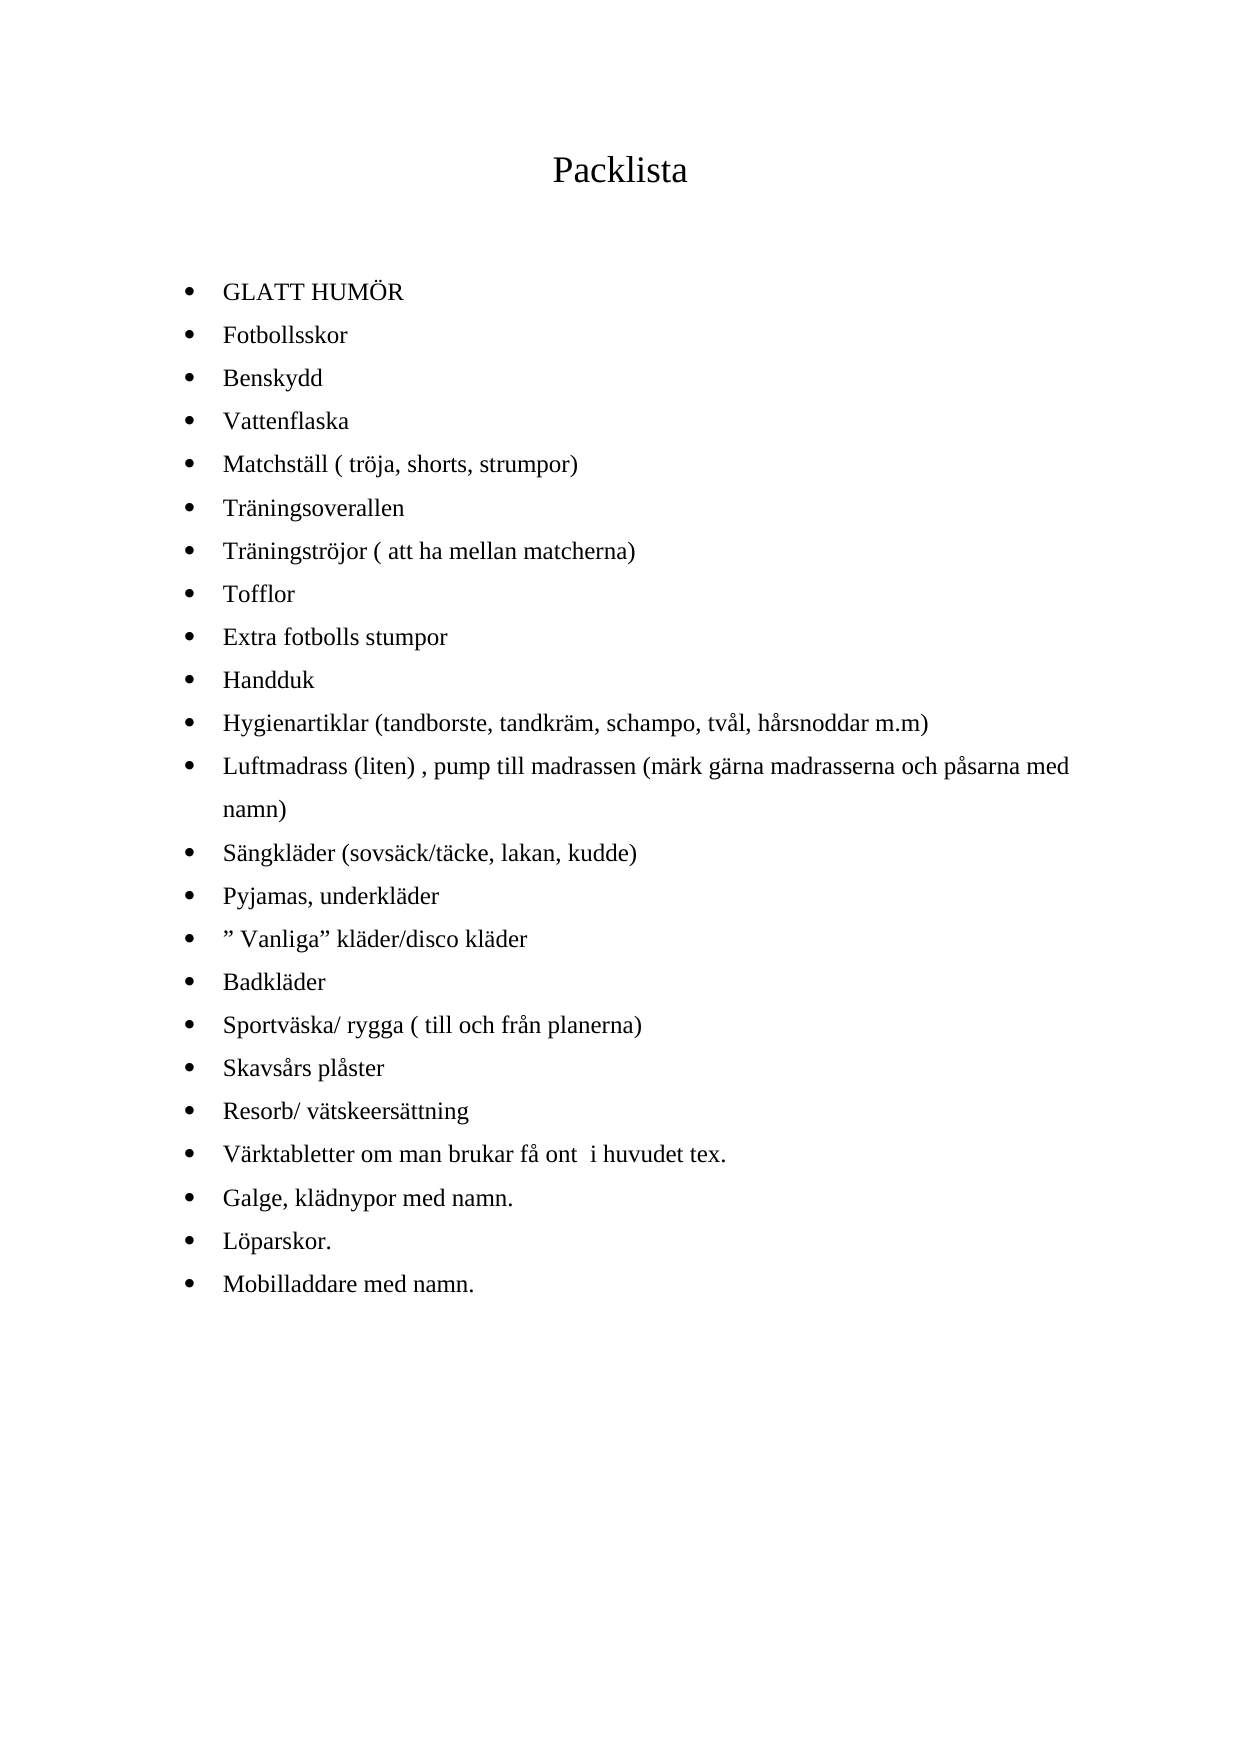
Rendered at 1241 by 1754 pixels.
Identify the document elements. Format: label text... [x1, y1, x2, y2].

list Värktabletter om man brukar få ont i huvudet tex. [185, 1139, 1093, 1168]
list Sportväska/ rygga ( till och från planerna) [185, 1010, 1093, 1039]
list Badkläder [185, 967, 1093, 996]
list Sängkläder (sovsäck/täcke, lakan, kudde) [185, 838, 1093, 866]
list Hygienartiklar (tandborste, tandkräm, schampo, tvål, hårsnoddar m.m) [185, 708, 1093, 737]
list Handduk [185, 665, 1093, 694]
list ” Vanliga” kläder/disco kläder [185, 924, 1093, 953]
list Träningströjor ( att ha mellan matcherna) [185, 536, 1093, 564]
list GLATT HUMÖR [185, 277, 1093, 306]
list Löparskor. [185, 1226, 1093, 1254]
list Matchställ ( tröja, shorts, strumpor) [185, 449, 1093, 478]
list Mobilladdare med namn. [185, 1269, 1093, 1298]
list Resorb/ vätskeersättning [185, 1096, 1093, 1125]
list Benskydd [185, 363, 1093, 392]
list Skavsårs plåster [185, 1053, 1093, 1082]
list Luftmadrass (liten) , pump till madrassen (märk gärna madrasserna och påsarna med namn) [185, 751, 1093, 823]
list Galge, klädnypor med namn. [185, 1183, 1093, 1211]
list Träningsoverallen [185, 493, 1093, 521]
list Tofflor [185, 579, 1093, 608]
list Fotbollsskor [185, 320, 1093, 349]
list Vattenflaska [185, 406, 1093, 435]
list Extra fotbolls stumpor [185, 622, 1093, 651]
text Packlista [148, 148, 1093, 191]
list Pyjamas, underkläder [185, 881, 1093, 909]
